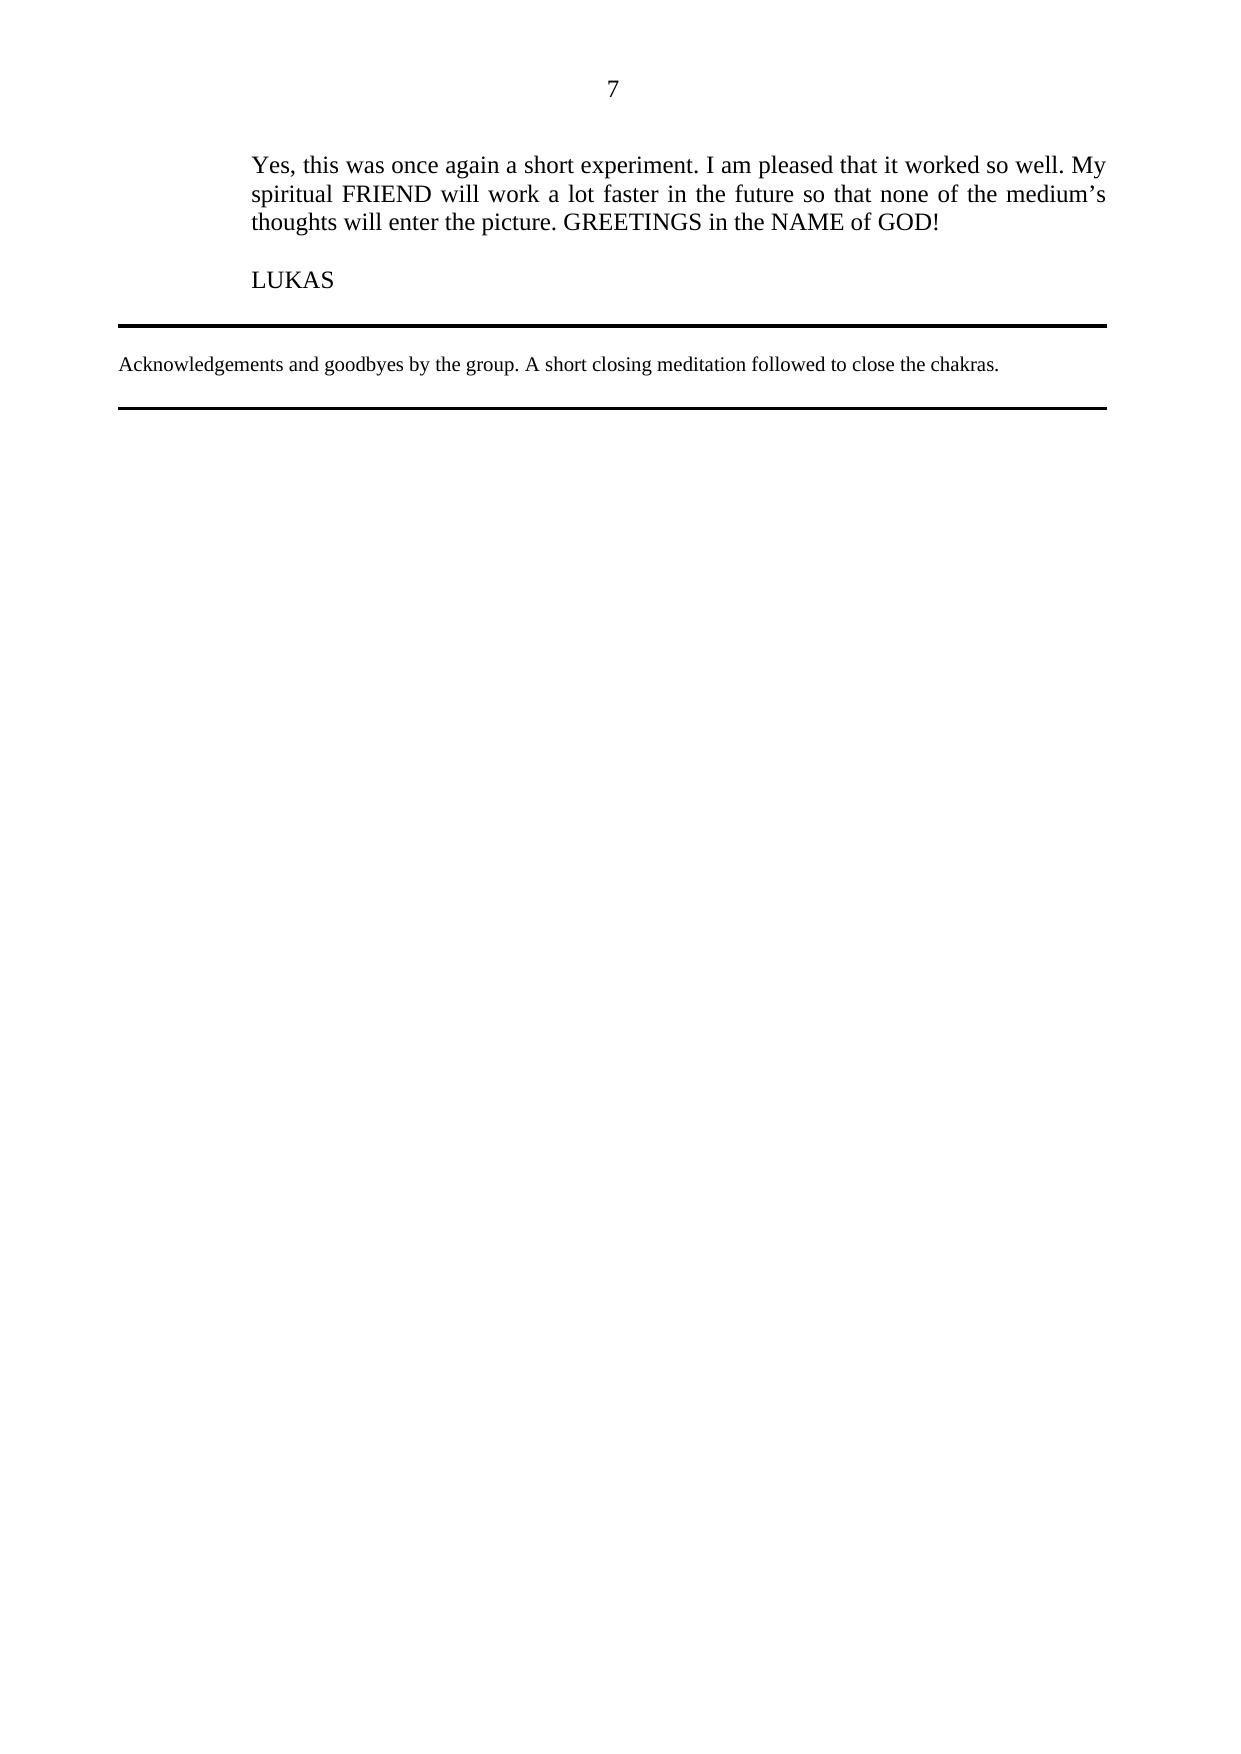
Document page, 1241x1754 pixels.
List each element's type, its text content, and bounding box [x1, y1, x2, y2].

text LUKAS [118, 265, 1107, 294]
text Yes, this was once again a short experiment. I am pleased that it worked so well. My spiritual FRIEND will work a lot faster in the future so that none of the medium’s thoughts will enter the picture. GREETINGS in the NAME of GOD! [118, 150, 1107, 236]
text Acknowledgements and goodbyes by the group. A short closing meditation followed to close the chakras. [118, 352, 1107, 376]
